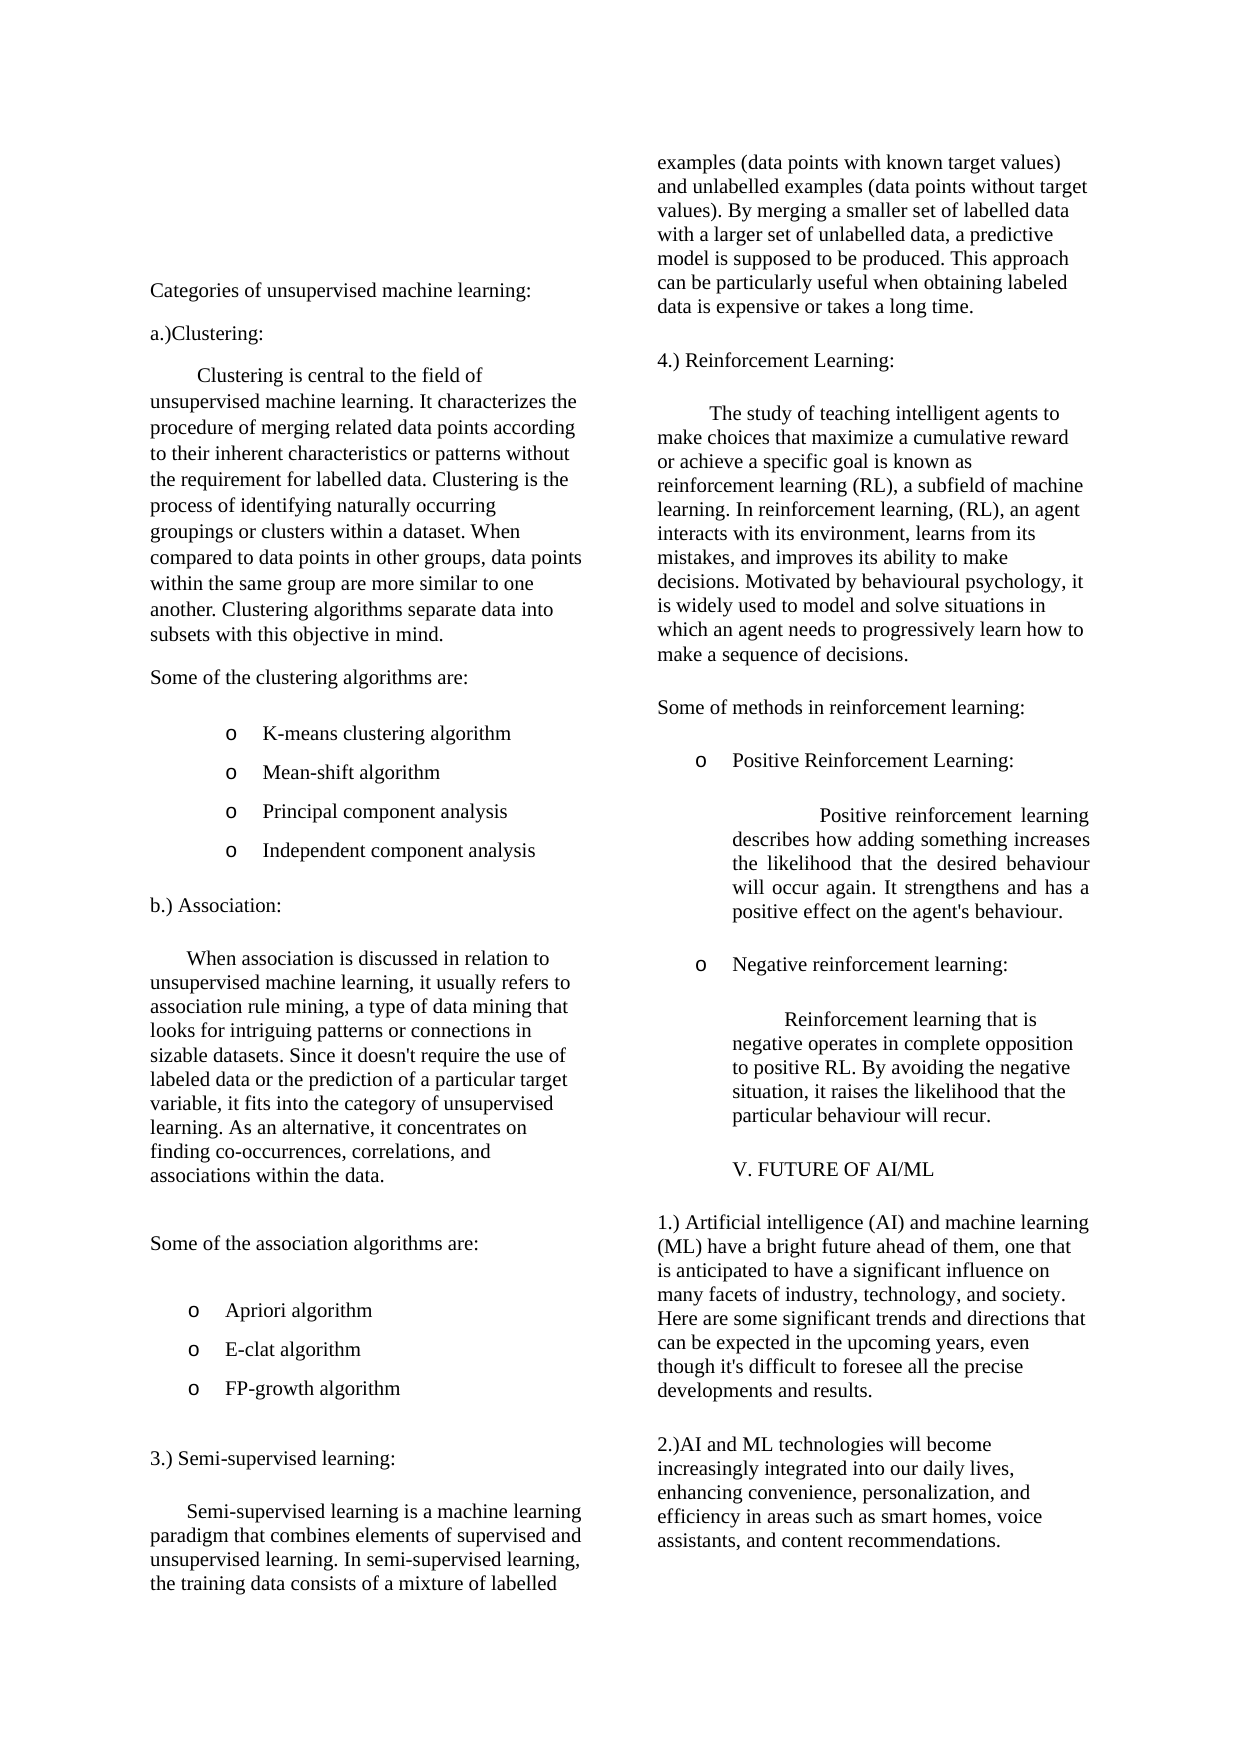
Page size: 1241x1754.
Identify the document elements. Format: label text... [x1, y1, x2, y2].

text When association is discussed in relation to unsupervised machine learning, it usually refers to association rule mining, a type of data mining that looks for intriguing patterns or connections in sizable datasets. Since it doesn't require the use of labeled data or the prediction of a particular target variable, it fits into the category of unsupervised learning. As an alternative, it concentrates on finding co-occurrences, correlations, and associations within the data. [150, 946, 583, 1187]
text 2.)AI and ML technologies will become increasingly integrated into our daily lives, enhancing convenience, personalization, and efficiency in areas such as smart homes, voice assistants, and content recommendations. [657, 1432, 1090, 1552]
text Positive reinforcement learning describes how adding something increases the likelihood that the desired behaviour will occur again. It strengthens and has a positive effect on the agent's behaviour. [732, 803, 1090, 923]
text Semi-supervised learning is a machine learning paradigm that combines elements of supervised and unsupervised learning. In semi-supervised learning, the training data consists of a mixture of labelled examples (data points with known target values) and unlabelled examples (data points without target values). By merging a smaller set of labelled data with a larger set of unlabelled data, a predictive model is supposed to be produced. This approach can be particularly useful when obtaining labeled data is expensive or takes a long time. [657, 150, 1090, 318]
text 3.) Semi-supervised learning: [150, 1431, 583, 1470]
list FP-growth algorithm [187, 1362, 583, 1401]
text Some of methods in reinforcement learning: [657, 695, 1090, 719]
text The study of teaching intelligent agents to make choices that maximize a cumulative reward or achieve a specific goal is known as reinforcement learning (RL), a subfield of machine learning. In reinforcement learning, (RL), an agent interacts with its environment, learns from its mistakes, and improves its ability to make decisions. Motivated by behavioural psychology, it is widely used to model and solve situations in which an agent needs to progressively learn how to make a sequence of decisions. [657, 401, 1090, 666]
text a.)Clustering: [150, 320, 583, 344]
list E-clat algorithm [187, 1323, 583, 1362]
text 4.) Reinforcement Learning: [657, 348, 1090, 372]
text Reinforcement learning that is negative operates in complete opposition to positive RL. By avoiding the negative situation, it raises the likelihood that the particular behaviour will recur. [732, 1007, 1090, 1127]
text b.) Association: [150, 893, 583, 917]
text Semi-supervised learning is a machine learning paradigm that combines elements of supervised and unsupervised learning. In semi-supervised learning, the training data consists of a mixture of labelled examples (data points with known target values) and unlabelled examples (data points without target values). By merging a smaller set of labelled data with a larger set of unlabelled data, a predictive model is supposed to be produced. This approach can be particularly useful when obtaining labeled data is expensive or takes a long time. [150, 1499, 583, 1595]
text Some of the association algorithms are: [150, 1216, 583, 1255]
text Some of the clustering algorithms are: [150, 665, 583, 689]
text Clustering is central to the field of unsupervised machine learning. It characterizes the procedure of merging related data points according to their inherent characteristics or patterns without the requirement for labelled data. Clustering is the process of identifying naturally occurring groupings or clusters within a dataset. When compared to data points in other groups, data points within the same group are more similar to one another. Clustering algorithms separate data into subsets with this objective in mind. [150, 363, 583, 646]
text V. FUTURE OF AI/ML [732, 1157, 1090, 1181]
text 1.) Artificial intelligence (AI) and machine learning (ML) have a bright future ahead of them, one that is anticipated to have a significant influence on many facets of industry, technology, and society. Here are some significant trends and directions that can be expected in the upcoming years, even though it's difficult to foresee all the precise developments and results. [657, 1210, 1090, 1402]
list Independent component analysis [225, 825, 583, 864]
list Principal component analysis [225, 786, 583, 825]
list Mean-shift algorithm [225, 747, 583, 786]
list Apriori algorithm [187, 1284, 583, 1323]
list K-means clustering algorithm [225, 708, 583, 747]
list Positive Reinforcement Learning: [694, 748, 1090, 774]
list Negative reinforcement learning: [694, 952, 1090, 978]
text Categories of unsupervised machine learning: [150, 278, 583, 302]
